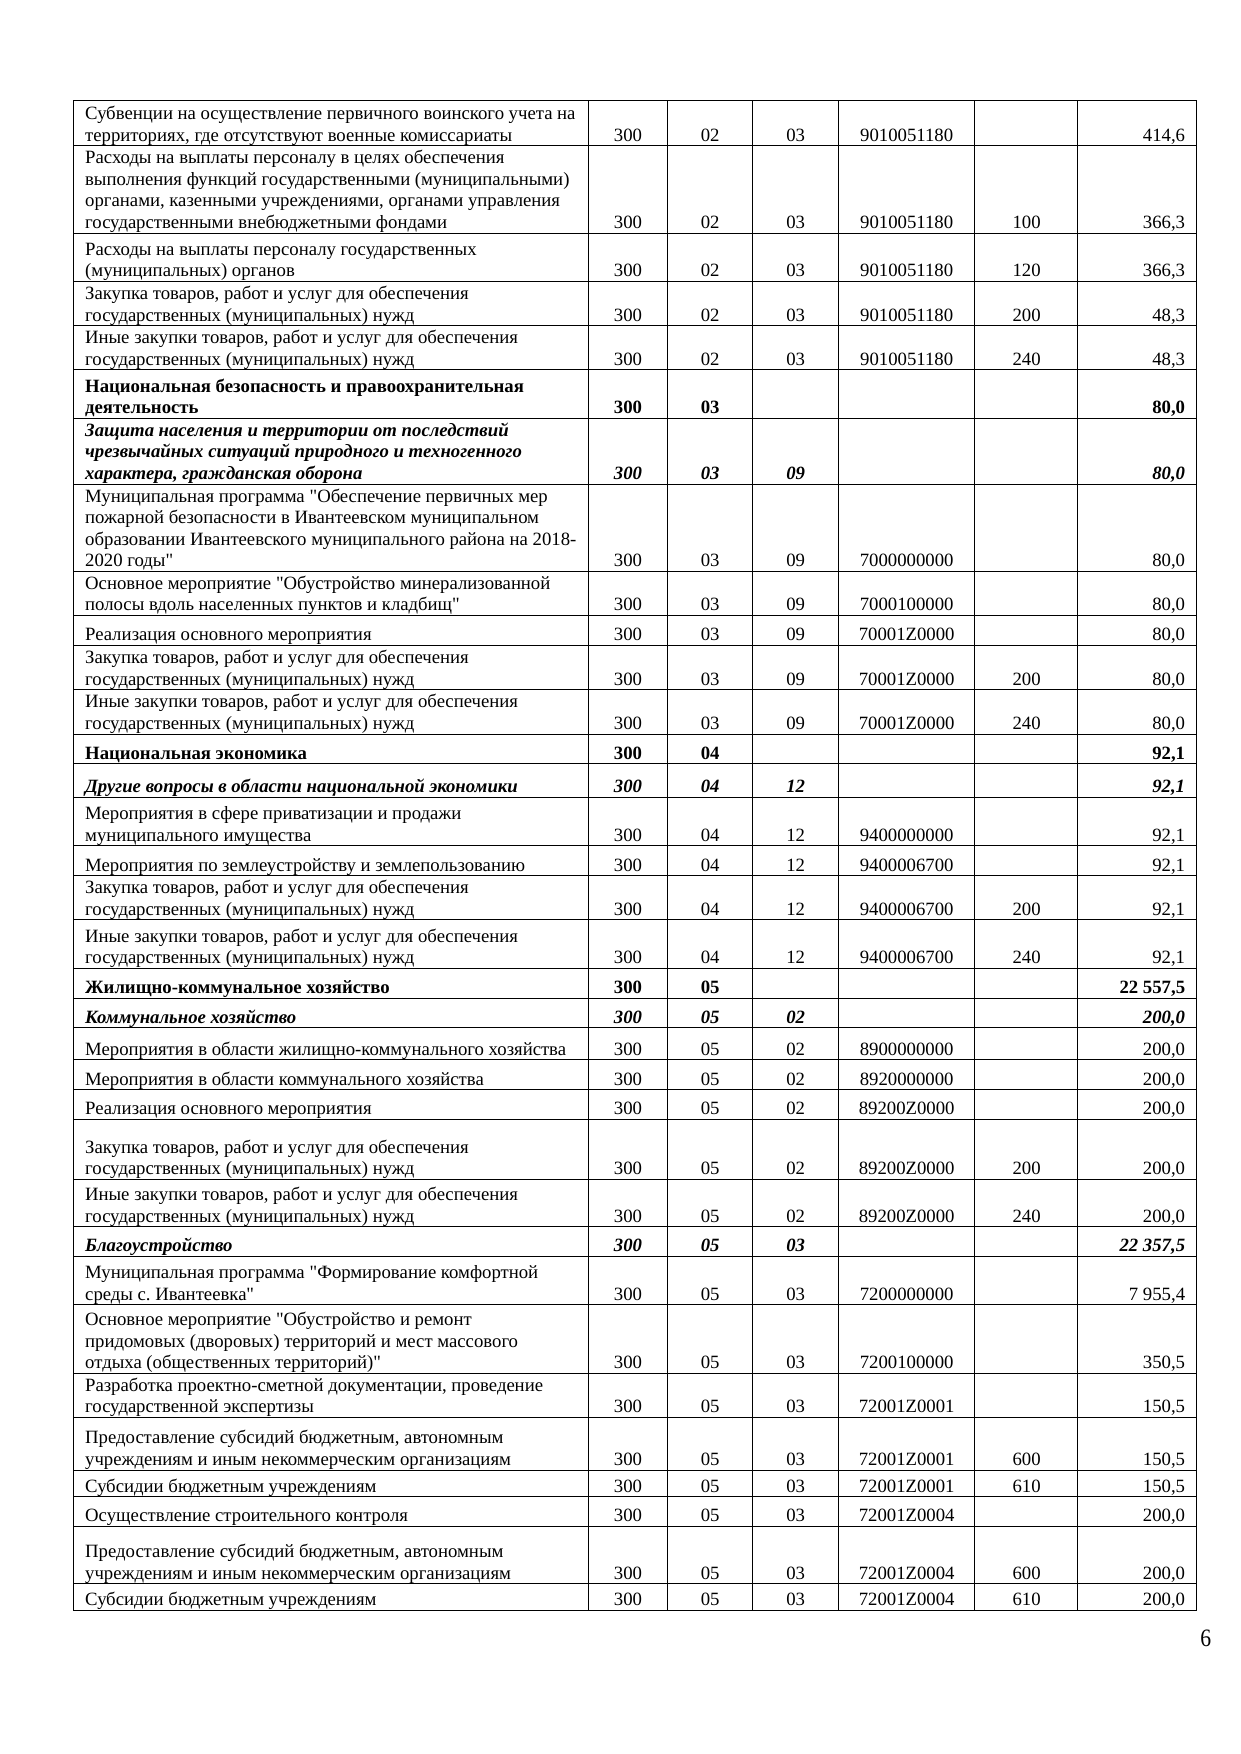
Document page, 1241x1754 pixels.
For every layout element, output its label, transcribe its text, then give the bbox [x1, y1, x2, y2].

table_cell 300 [589, 616, 667, 645]
table_cell 89200Z0000 [839, 1120, 974, 1179]
table_cell Закупка товаров, работ и услуг для обеспечения государственных (муниципальных) нужд [74, 876, 588, 919]
table_cell 200,0 [1078, 1527, 1196, 1583]
table_cell [975, 485, 1077, 571]
table_cell Муниципальная программа "Обеспечение первичных мер пожарной безопасности в Ивантеевском муниципальном образовании Ивантеевского муниципального района на 2018-2020 годы" [74, 485, 588, 571]
table_cell 300 [589, 646, 667, 689]
table_cell 300 [589, 485, 667, 571]
table_cell 200,0 [1078, 1497, 1196, 1526]
table_cell 300 [589, 690, 667, 733]
table_cell 05 [668, 1060, 752, 1089]
table_cell 04 [668, 764, 752, 797]
table_cell 04 [668, 876, 752, 919]
table_cell 02 [668, 101, 752, 145]
table_cell 120 [975, 234, 1077, 281]
table_cell Мероприятия в сфере приватизации и продажи муниципального имущества [74, 798, 588, 845]
table_cell 70001Z0000 [839, 690, 974, 733]
table_cell 9010051180 [839, 326, 974, 369]
table_cell [753, 735, 838, 763]
table_cell 300 [589, 969, 667, 997]
table_cell 414,6 [1078, 101, 1196, 145]
table_cell 03 [753, 282, 838, 325]
table_cell 200,0 [1078, 999, 1196, 1027]
table_cell 200 [975, 282, 1077, 325]
table_cell 03 [668, 419, 752, 483]
table_cell 03 [668, 646, 752, 689]
table_cell 300 [589, 764, 667, 797]
table_cell 300 [589, 876, 667, 919]
table_cell 02 [753, 1028, 838, 1059]
table_cell Мероприятия в области жилищно-коммунального хозяйства [74, 1028, 588, 1059]
table_cell 05 [668, 1227, 752, 1256]
table_cell [975, 616, 1077, 645]
table_cell 200 [975, 646, 1077, 689]
table_cell 09 [753, 572, 838, 615]
table_cell [975, 1090, 1077, 1119]
table_cell 12 [753, 846, 838, 875]
table_cell 600 [975, 1418, 1077, 1469]
table_cell 12 [753, 764, 838, 797]
table_cell 03 [668, 690, 752, 733]
table_cell 03 [753, 1305, 838, 1373]
table_cell 9400000000 [839, 798, 974, 845]
table_cell Национальная экономика [74, 735, 588, 763]
table_cell 48,3 [1078, 326, 1196, 369]
table_cell 72001Z0001 [839, 1471, 974, 1496]
table_cell 9400006700 [839, 920, 974, 968]
table_cell 03 [753, 1257, 838, 1304]
table_cell 05 [668, 1527, 752, 1583]
table_cell [839, 764, 974, 797]
table_cell 300 [589, 1418, 667, 1469]
table_cell 05 [668, 1374, 752, 1417]
table_cell [839, 370, 974, 418]
table_cell 03 [753, 1527, 838, 1583]
table_cell 200,0 [1078, 1060, 1196, 1089]
table_cell 72001Z0004 [839, 1527, 974, 1583]
table_cell 300 [589, 282, 667, 325]
table_cell 02 [753, 1180, 838, 1226]
table_cell 200 [975, 876, 1077, 919]
table_cell Национальная безопасность и правоохранительная деятельность [74, 370, 588, 418]
table_cell 80,0 [1078, 370, 1196, 418]
table_cell 03 [753, 1584, 838, 1610]
table_cell 200,0 [1078, 1180, 1196, 1226]
table_cell 150,5 [1078, 1471, 1196, 1496]
table_cell Коммунальное хозяйство [74, 999, 588, 1027]
table_cell 05 [668, 1120, 752, 1179]
table_cell 300 [589, 846, 667, 875]
table_cell 80,0 [1078, 616, 1196, 645]
table_cell 300 [589, 234, 667, 281]
table_cell 300 [589, 1305, 667, 1373]
table_cell 72001Z0004 [839, 1584, 974, 1610]
table_cell 04 [668, 798, 752, 845]
table_cell Муниципальная программа "Формирование комфортной среды с. Ивантеевка" [74, 1257, 588, 1304]
table_cell 7200100000 [839, 1305, 974, 1373]
table_cell 300 [589, 1060, 667, 1089]
table_cell 240 [975, 690, 1077, 733]
table_cell 03 [668, 616, 752, 645]
table_cell 22 557,5 [1078, 969, 1196, 997]
table_cell 12 [753, 920, 838, 968]
table_cell 300 [589, 1180, 667, 1226]
table_cell 150,5 [1078, 1418, 1196, 1469]
table_cell [975, 846, 1077, 875]
table_cell [975, 1028, 1077, 1059]
table_cell 03 [668, 572, 752, 615]
table_cell 100 [975, 146, 1077, 232]
table_cell 7 955,4 [1078, 1257, 1196, 1304]
table_cell 48,3 [1078, 282, 1196, 325]
table_cell [975, 1227, 1077, 1256]
table_cell 72001Z0004 [839, 1497, 974, 1526]
table_cell 03 [753, 1374, 838, 1417]
table_cell 150,5 [1078, 1374, 1196, 1417]
table_cell Основное мероприятие "Обустройство и ремонт придомовых (дворовых) территорий и мест массового отдыха (общественных территорий)" [74, 1305, 588, 1373]
table_cell 05 [668, 999, 752, 1027]
table_cell 300 [589, 572, 667, 615]
table_cell 04 [668, 920, 752, 968]
table_cell 09 [753, 485, 838, 571]
table_cell Разработка проектно-сметной документации, проведение государственной экспертизы [74, 1374, 588, 1417]
table_cell Предоставление субсидий бюджетным, автономным учреждениям и иным некоммерческим организациям [74, 1418, 588, 1469]
table_cell [975, 1060, 1077, 1089]
table_cell 300 [589, 101, 667, 145]
table_cell 09 [753, 646, 838, 689]
table_cell 03 [668, 485, 752, 571]
table_cell 02 [753, 1120, 838, 1179]
table_cell [975, 798, 1077, 845]
table_cell 9400006700 [839, 876, 974, 919]
table_cell 03 [753, 326, 838, 369]
table_cell 70001Z0000 [839, 646, 974, 689]
table_cell 12 [753, 876, 838, 919]
table_cell Основное мероприятие "Обустройство минерализованной полосы вдоль населенных пунктов и кладбищ" [74, 572, 588, 615]
table_cell [975, 101, 1077, 145]
table_cell [975, 764, 1077, 797]
table_cell 300 [589, 370, 667, 418]
table_cell 200,0 [1078, 1028, 1196, 1059]
table_cell 300 [589, 1527, 667, 1583]
table_cell 92,1 [1078, 920, 1196, 968]
table_cell 610 [975, 1471, 1077, 1496]
table_cell 9400006700 [839, 846, 974, 875]
table_cell 300 [589, 920, 667, 968]
table_cell 12 [753, 798, 838, 845]
table_cell Реализация основного мероприятия [74, 1090, 588, 1119]
table_cell 02 [668, 146, 752, 232]
table_cell 89200Z0000 [839, 1090, 974, 1119]
table_cell 366,3 [1078, 146, 1196, 232]
table_cell 92,1 [1078, 735, 1196, 763]
table_cell 92,1 [1078, 876, 1196, 919]
table_cell 300 [589, 326, 667, 369]
table_cell 300 [589, 419, 667, 483]
table_cell 80,0 [1078, 572, 1196, 615]
table_cell 80,0 [1078, 690, 1196, 733]
table_cell [975, 370, 1077, 418]
table_cell 350,5 [1078, 1305, 1196, 1373]
table_cell 300 [589, 1227, 667, 1256]
table_cell 300 [589, 1257, 667, 1304]
table_cell 05 [668, 1418, 752, 1469]
table_cell [839, 735, 974, 763]
table_cell 300 [589, 999, 667, 1027]
table_cell 03 [668, 370, 752, 418]
table_cell 03 [753, 101, 838, 145]
table_cell 09 [753, 616, 838, 645]
table_cell Благоустройство [74, 1227, 588, 1256]
table_cell 02 [753, 1060, 838, 1089]
table_cell 05 [668, 1090, 752, 1119]
table_cell 300 [589, 735, 667, 763]
table_cell Субсидии бюджетным учреждениям [74, 1584, 588, 1610]
table_cell [975, 419, 1077, 483]
table_cell 05 [668, 1305, 752, 1373]
table_cell 05 [668, 1028, 752, 1059]
table_cell 7000100000 [839, 572, 974, 615]
table_cell 03 [753, 1497, 838, 1526]
table_cell 600 [975, 1527, 1077, 1583]
table_cell 80,0 [1078, 646, 1196, 689]
table_cell Иные закупки товаров, работ и услуг для обеспечения государственных (муниципальных) нужд [74, 690, 588, 733]
table_cell 02 [668, 326, 752, 369]
table_cell 300 [589, 1028, 667, 1059]
table_cell [975, 1374, 1077, 1417]
table_cell Другие вопросы в области национальной экономики [74, 764, 588, 797]
table_cell [753, 969, 838, 997]
table_cell [975, 572, 1077, 615]
table_cell 03 [753, 146, 838, 232]
table_cell 240 [975, 1180, 1077, 1226]
table_cell 05 [668, 969, 752, 997]
table_cell [753, 370, 838, 418]
table_cell 70001Z0000 [839, 616, 974, 645]
table_cell Иные закупки товаров, работ и услуг для обеспечения государственных (муниципальных) нужд [74, 326, 588, 369]
table_cell 200 [975, 1120, 1077, 1179]
table_cell 7000000000 [839, 485, 974, 571]
table_cell Иные закупки товаров, работ и услуг для обеспечения государственных (муниципальных) нужд [74, 920, 588, 968]
table_cell Закупка товаров, работ и услуг для обеспечения государственных (муниципальных) нужд [74, 282, 588, 325]
table_cell 22 357,5 [1078, 1227, 1196, 1256]
table_cell [975, 1257, 1077, 1304]
table_cell 9010051180 [839, 101, 974, 145]
table_cell Иные закупки товаров, работ и услуг для обеспечения государственных (муниципальных) нужд [74, 1180, 588, 1226]
table_cell 05 [668, 1497, 752, 1526]
table_cell 92,1 [1078, 764, 1196, 797]
table_cell 02 [753, 1090, 838, 1119]
table_cell 89200Z0000 [839, 1180, 974, 1226]
table_cell 300 [589, 1497, 667, 1526]
table_cell Предоставление субсидий бюджетным, автономным учреждениям и иным некоммерческим организациям [74, 1527, 588, 1583]
table_cell 300 [589, 1374, 667, 1417]
table_cell 92,1 [1078, 846, 1196, 875]
table_cell Реализация основного мероприятия [74, 616, 588, 645]
table_cell 300 [589, 1584, 667, 1610]
table_cell 09 [753, 419, 838, 483]
table_cell Мероприятия в области коммунального хозяйства [74, 1060, 588, 1089]
table_cell Расходы на выплаты персоналу государственных (муниципальных) органов [74, 234, 588, 281]
table_cell 9010051180 [839, 146, 974, 232]
table_cell [975, 1497, 1077, 1526]
table_cell 300 [589, 798, 667, 845]
table_cell 8900000000 [839, 1028, 974, 1059]
table_cell 200,0 [1078, 1120, 1196, 1179]
table_cell [975, 1305, 1077, 1373]
table_cell Закупка товаров, работ и услуг для обеспечения государственных (муниципальных) нужд [74, 646, 588, 689]
table_cell 200,0 [1078, 1584, 1196, 1610]
table_cell 05 [668, 1180, 752, 1226]
table_cell 240 [975, 326, 1077, 369]
table_cell 04 [668, 735, 752, 763]
table_cell 9010051180 [839, 234, 974, 281]
table_cell 366,3 [1078, 234, 1196, 281]
table_cell [975, 999, 1077, 1027]
table_cell 300 [589, 1471, 667, 1496]
table_cell Расходы на выплаты персоналу в целях обеспечения выполнения функций государственными (муниципальными) органами, казенными учреждениями, органами управления государственными внебюджетными фондами [74, 146, 588, 232]
table_cell 300 [589, 146, 667, 232]
table_cell Осуществление строительного контроля [74, 1497, 588, 1526]
table_cell Субсидии бюджетным учреждениям [74, 1471, 588, 1496]
table_cell 92,1 [1078, 798, 1196, 845]
table_cell 200,0 [1078, 1090, 1196, 1119]
table_cell 02 [668, 234, 752, 281]
table_cell 72001Z0001 [839, 1418, 974, 1469]
table_cell [975, 969, 1077, 997]
table_cell 7200000000 [839, 1257, 974, 1304]
table_cell 80,0 [1078, 485, 1196, 571]
table_cell 02 [753, 999, 838, 1027]
table_cell 240 [975, 920, 1077, 968]
table_cell 03 [753, 1471, 838, 1496]
table_cell 610 [975, 1584, 1077, 1610]
table_cell Мероприятия по землеустройству и землепользованию [74, 846, 588, 875]
table_cell 300 [589, 1120, 667, 1179]
table_cell Жилищно-коммунальное хозяйство [74, 969, 588, 997]
table_cell [839, 419, 974, 483]
table_cell 9010051180 [839, 282, 974, 325]
table_cell 8920000000 [839, 1060, 974, 1089]
table_cell 05 [668, 1471, 752, 1496]
table_cell 03 [753, 1418, 838, 1469]
table_cell [839, 1227, 974, 1256]
table_cell 80,0 [1078, 419, 1196, 483]
table_cell [975, 735, 1077, 763]
table_cell 09 [753, 690, 838, 733]
table_cell 300 [589, 1090, 667, 1119]
table_cell Субвенции на осуществление первичного воинского учета на территориях, где отсутствуют военные комиссариаты [74, 101, 588, 145]
table_cell 03 [753, 1227, 838, 1256]
table_cell [839, 999, 974, 1027]
table_cell 02 [668, 282, 752, 325]
table_cell 04 [668, 846, 752, 875]
table_cell 05 [668, 1584, 752, 1610]
table_cell [839, 969, 974, 997]
table_cell 05 [668, 1257, 752, 1304]
table_cell 03 [753, 234, 838, 281]
table_cell 72001Z0001 [839, 1374, 974, 1417]
table_cell Защита населения и территории от последствий чрезвычайных ситуаций природного и техногенного характера, гражданская оборона [74, 419, 588, 483]
table_cell Закупка товаров, работ и услуг для обеспечения государственных (муниципальных) нужд [74, 1120, 588, 1179]
